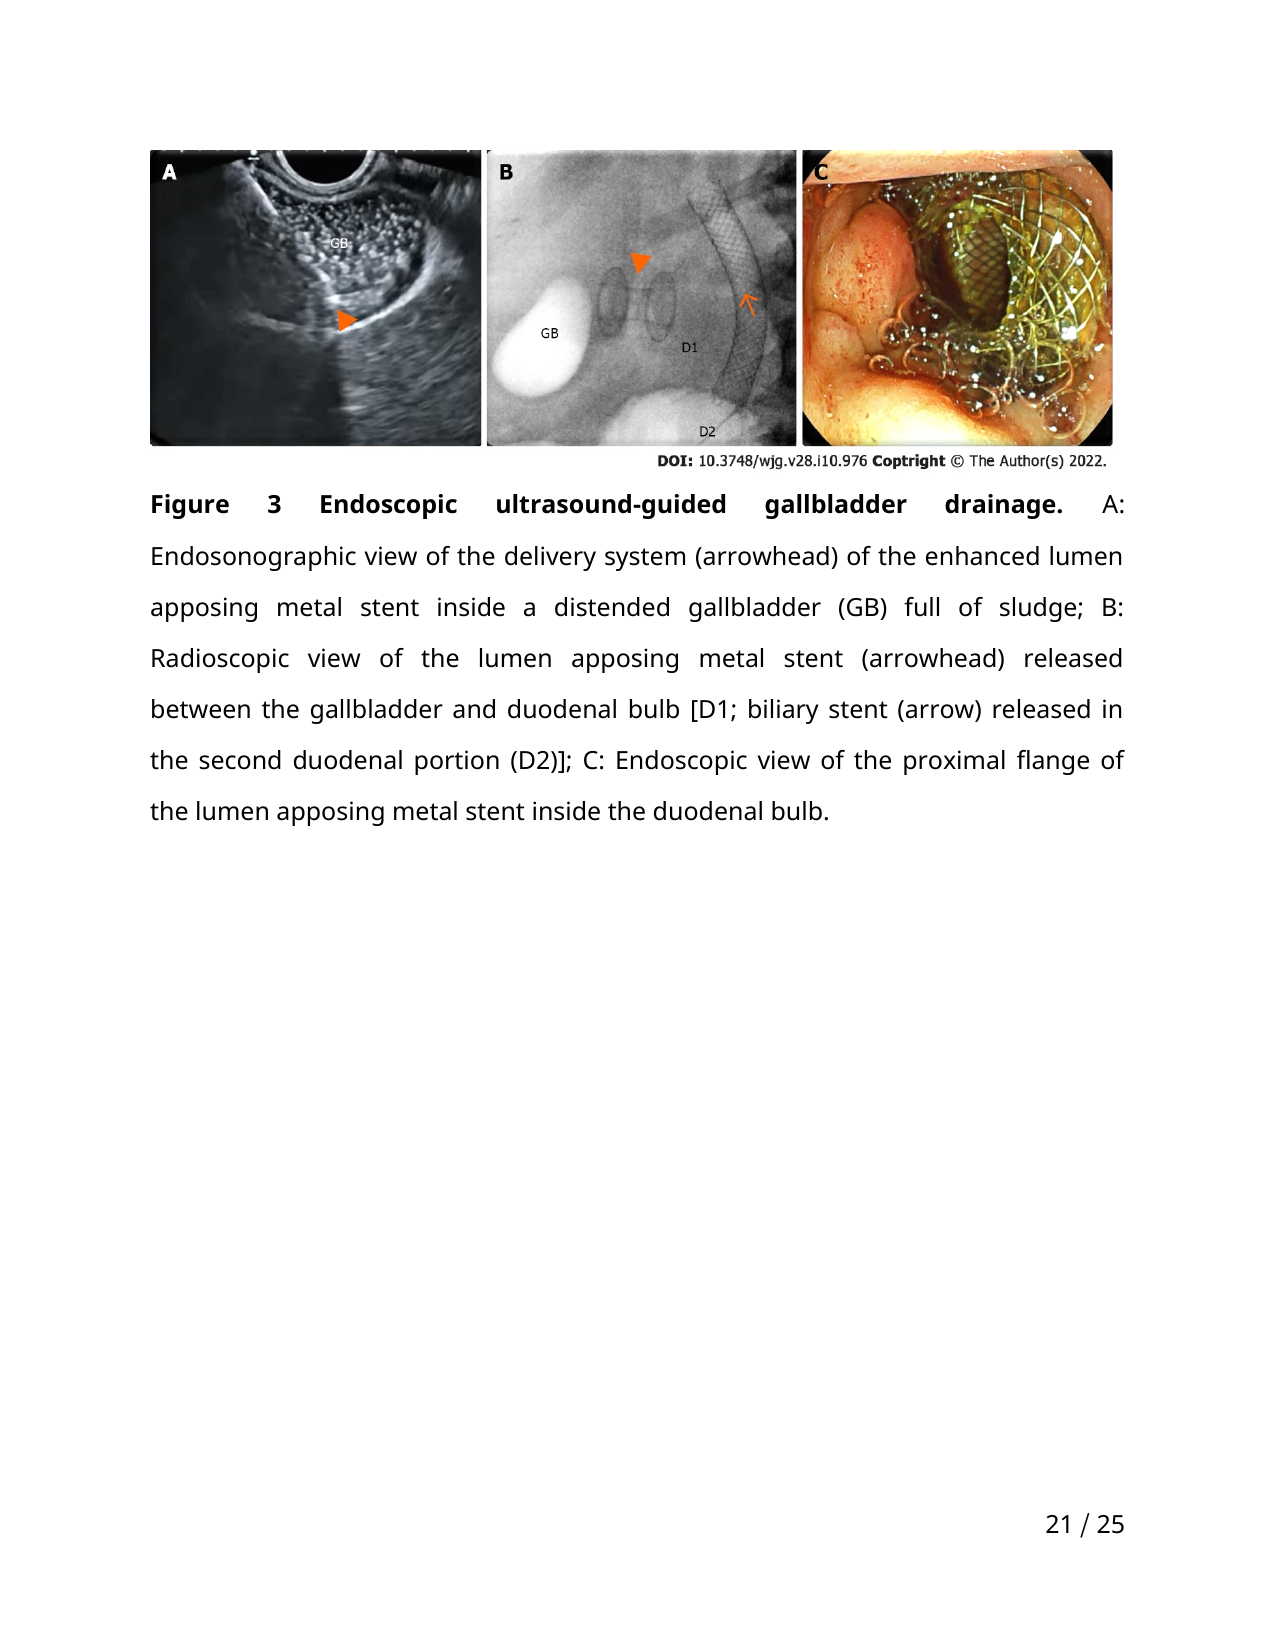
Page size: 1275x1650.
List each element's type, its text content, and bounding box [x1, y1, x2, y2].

picture [150, 150, 1113, 473]
text Figure 3 Endoscopic ultrasound-guided gallbladder drainage. A: Endosonographic view of the delivery system (arrowhead) of the enhanced lumen apposing metal stent inside a distended gallbladder (GB) full of sludge; B: Radioscopic view of the lumen apposing metal stent (arrowhead) released between the gallbladder and duodenal bulb [D1; biliary stent (arrow) released in the second duodenal portion (D2)]; C: Endoscopic view of the proximal flange of the lumen apposing metal stent inside the duodenal bulb. [150, 487, 1125, 827]
